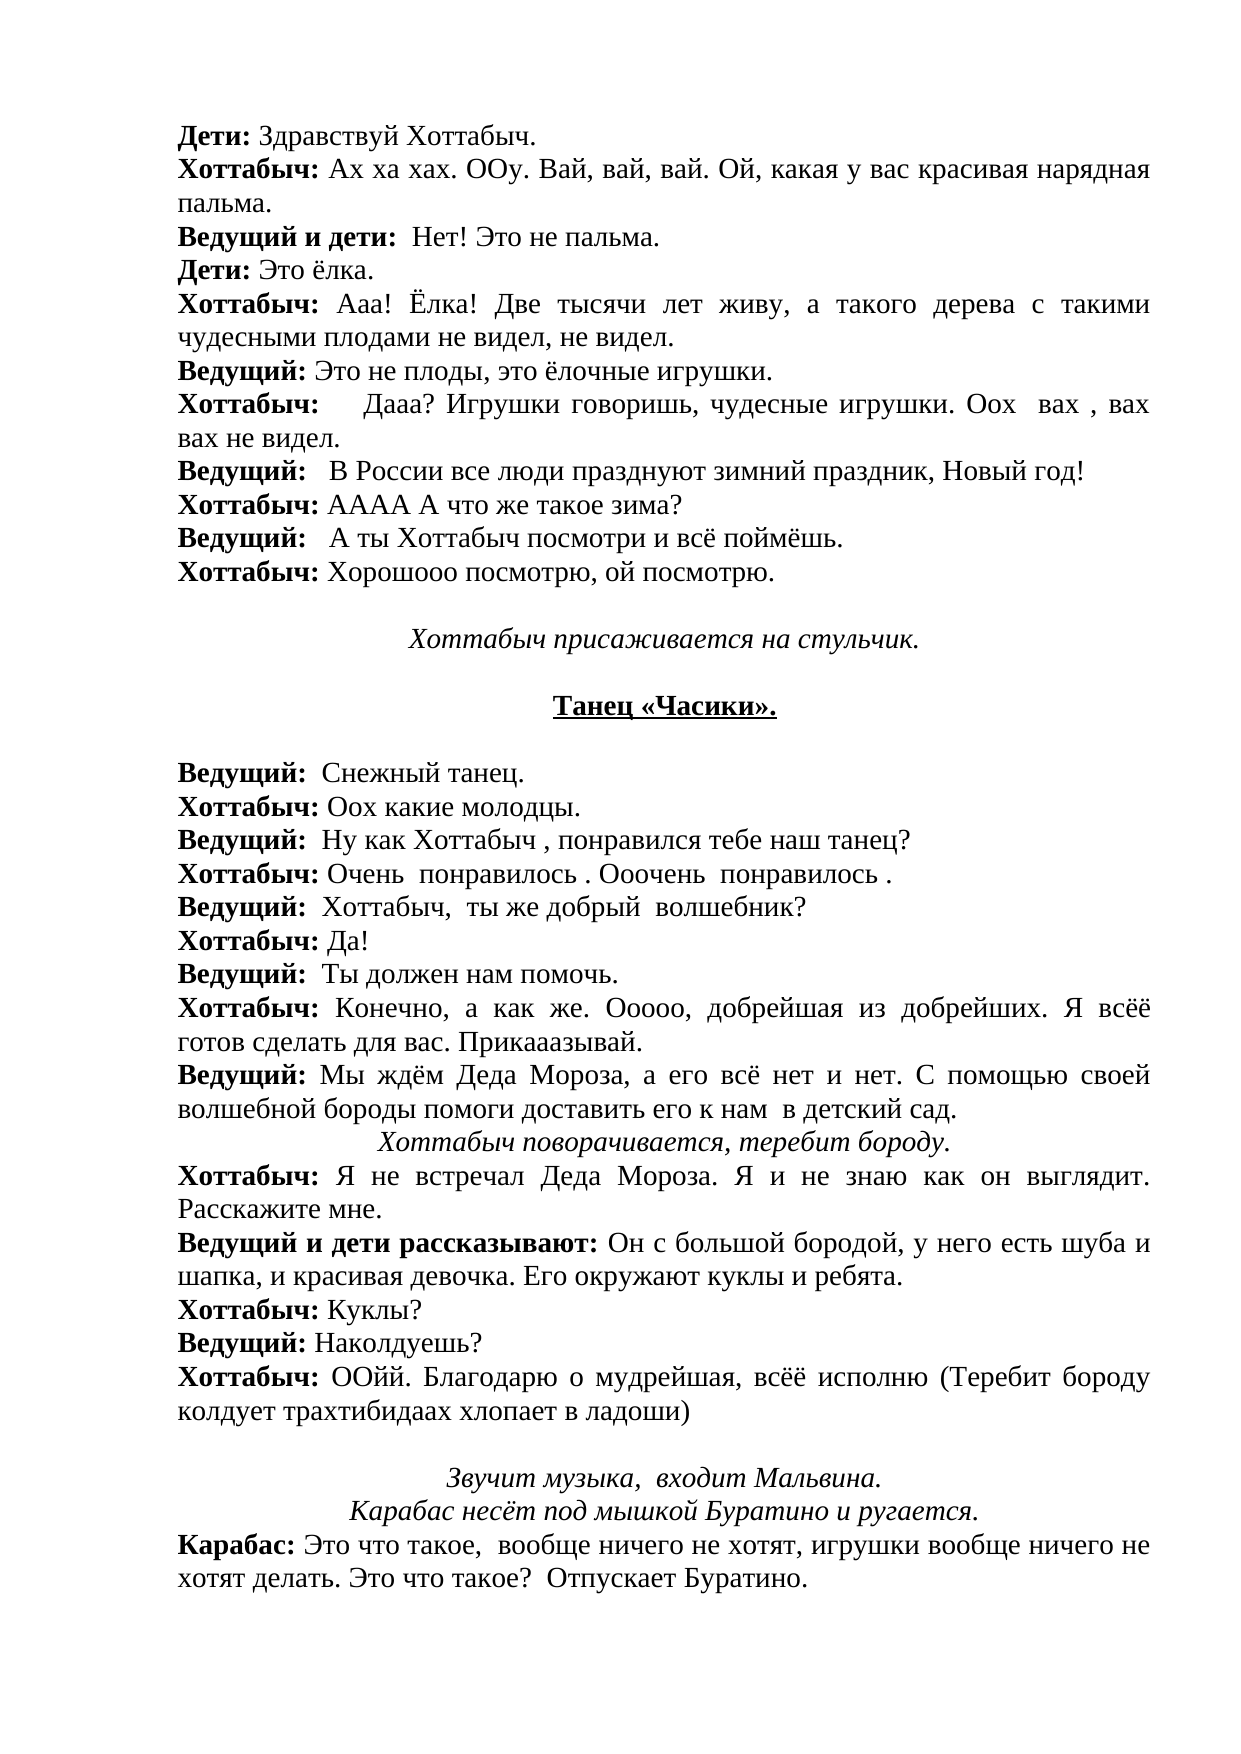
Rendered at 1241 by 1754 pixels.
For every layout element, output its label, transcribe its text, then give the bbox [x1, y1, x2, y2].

text Карабас: Это что такое, вообще ничего не хотят, игрушки вообще ничего не хотят делать. Это что такое? Отпускает Буратино. [177, 1527, 1152, 1594]
text Хоттабыч: Да! [177, 923, 1152, 957]
text Ведущий: Хоттабыч, ты же добрый волшебник? [177, 889, 1152, 923]
text Ведущий: А ты Хоттабыч посмотри и всё поймёшь. [177, 521, 1152, 554]
text Ведущий и дети: Нет! Это не пальма. [177, 219, 1152, 252]
text Ведущий: Ну как Хоттабыч , понравился тебе наш танец? [177, 822, 1152, 856]
text Ведущий и дети рассказывают: Он с большой бородой, у него есть шуба и шапка, и красивая девочка. Его окружают куклы и ребята. [177, 1225, 1152, 1292]
text Танец «Часики». [177, 688, 1152, 722]
text Хоттабыч: Конечно, а как же. Ооооо, добрейшая из добрейших. Я всёё готов сделать для вас. Прикааазывай. [177, 990, 1152, 1057]
text Хоттабыч поворачивается, теребит бороду. [177, 1124, 1152, 1158]
text Хоттабыч: Ах ха хах. ООу. Вай, вай, вай. Ой, какая у вас красивая нарядная пальма. [177, 152, 1152, 219]
text Ведущий: Мы ждём Деда Мороза, а его всё нет и нет. С помощью своей волшебной бороды помоги доставить его к нам в детский сад. [177, 1057, 1152, 1124]
text Хоттабыч: ООйй. Благодарю о мудрейшая, всёё исполню (Теребит бороду колдует трахтибидаах хлопает в ладоши) [177, 1359, 1152, 1426]
text Ведущий: Снежный танец. [177, 755, 1152, 789]
text Хоттабыч: Хорошооо посмотрю, ой посмотрю. [177, 554, 1152, 588]
text Дети: Здравствуй Хоттабыч. [177, 118, 1152, 152]
text Ведущий: Это не плоды, это ёлочные игрушки. [177, 353, 1152, 386]
text Ведущий: В России все люди празднуют зимний праздник, Новый год! [177, 453, 1152, 487]
text Ведущий: Ты должен нам помочь. [177, 957, 1152, 990]
text Хоттабыч: Оох какие молодцы. [177, 789, 1152, 822]
text Хоттабыч присаживается на стульчик. [177, 621, 1152, 655]
text Хоттабыч: Ааа! Ёлка! Две тысячи лет живу, а такого дерева с такими чудесными плодами не видел, не видел. [177, 286, 1152, 353]
text Звучит музыка, входит Мальвина. [177, 1460, 1152, 1493]
text Хоттабыч: Куклы? [177, 1292, 1152, 1326]
text Хоттабыч: Я не встречал Деда Мороза. Я и не знаю как он выглядит. Расскажите мне. [177, 1158, 1152, 1225]
text Карабас несёт под мышкой Буратино и ругается. [177, 1493, 1152, 1527]
text Дети: Это ёлка. [177, 252, 1152, 286]
text Хоттабыч: Очень понравилось . Ооочень понравилось . [177, 856, 1152, 889]
text Ведущий: Наколдуешь? [177, 1326, 1152, 1359]
text Хоттабыч: АААА А что же такое зима? [177, 487, 1152, 521]
text Хоттабыч: Дааа? Игрушки говоришь, чудесные игрушки. Оох вах , вах вах не видел. [177, 386, 1152, 453]
